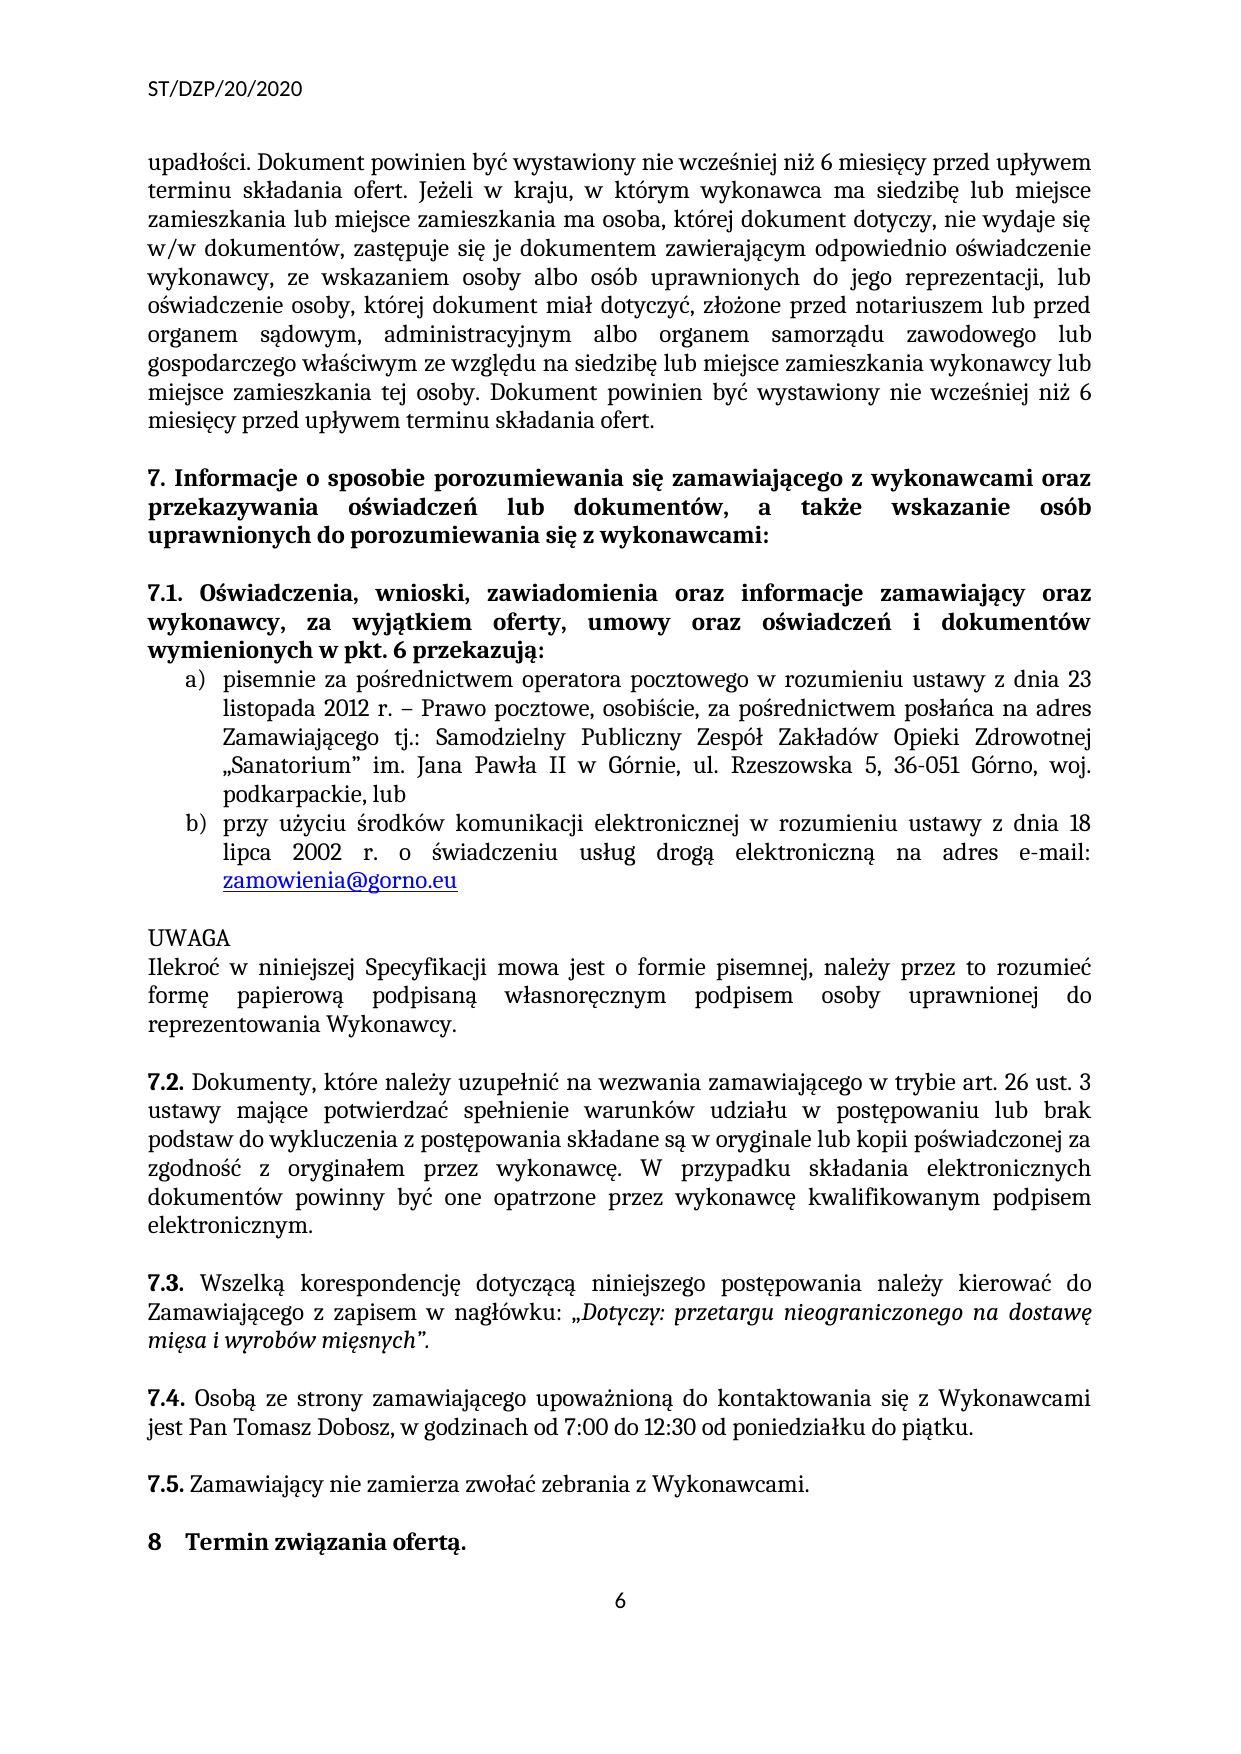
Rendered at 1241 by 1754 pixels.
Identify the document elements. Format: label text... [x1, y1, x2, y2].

text 7.2. Dokumenty, które należy uzupełnić na wezwania zamawiającego w trybie art. 26 ust. 3 ustawy mające potwierdzać spełnienie warunków udziału w postępowaniu lub brak podstaw do wykluczenia z postępowania składane są w oryginale lub kopii poświadczonej za zgodność z oryginałem przez wykonawcę. W przypadku składania elektronicznych dokumentów powinny być one opatrzone przez wykonawcę kwalifikowanym podpisem elektronicznym. [148, 1068, 1092, 1240]
text 7.5. Zamawiający nie zamierza zwołać zebrania z Wykonawcami. [148, 1470, 1092, 1499]
text 7.1. Oświadczenia, wnioski, zawiadomienia oraz informacje zamawiający oraz wykonawcy, za wyjątkiem oferty, umowy oraz oświadczeń i dokumentów wymienionych w pkt. 6 przekazują: [148, 579, 1092, 665]
text 7.4. Osobą ze strony zamawiającego upoważnioną do kontaktowania się z Wykonawcami jest Pan Tomasz Dobosz, w godzinach od 7:00 do 12:30 od poniedziałku do piątku. [148, 1384, 1092, 1441]
text Ilekroć w niniejszej Specyfikacji mowa jest o formie pisemnej, należy przez to rozumieć formę papierową podpisaną własnoręcznym podpisem osoby uprawnionej do reprezentowania Wykonawcy. [148, 953, 1092, 1039]
text UWAGA [148, 924, 1092, 953]
list Termin związania ofertą. [148, 1528, 1092, 1556]
text 7. Informacje o sposobie porozumiewania się zamawiającego z wykonawcami oraz przekazywania oświadczeń lub dokumentów, a także wskazanie osób uprawnionych do porozumiewania się z wykonawcami: [148, 464, 1092, 550]
list pisemnie za pośrednictwem operatora pocztowego w rozumieniu ustawy z dnia 23 listopada 2012 r. – Prawo pocztowe, osobiście, za pośrednictwem posłańca na adres Zamawiającego tj.: Samodzielny Publiczny Zespół Zakładów Opieki Zdrowotnej „Sanatorium” im. Jana Pawła II w Górnie, ul. Rzeszowska 5, 36-051 Górno, woj. podkarpackie, lub [185, 665, 1092, 809]
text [148, 148, 1092, 435]
text 7.3. Wszelką korespondencję dotyczącą niniejszego postępowania należy kierować do Zamawiającego z zapisem w nagłówku: „Dotyczy: przetargu nieograniczonego na dostawę mięsa i wyrobów mięsnych”. [148, 1269, 1092, 1355]
list przy użyciu środków komunikacji elektronicznej w rozumieniu ustawy z dnia 18 lipca 2002 r. o świadczeniu usług drogą elektroniczną na adres e-mail: zamowienia@gorno.eu [185, 809, 1092, 895]
